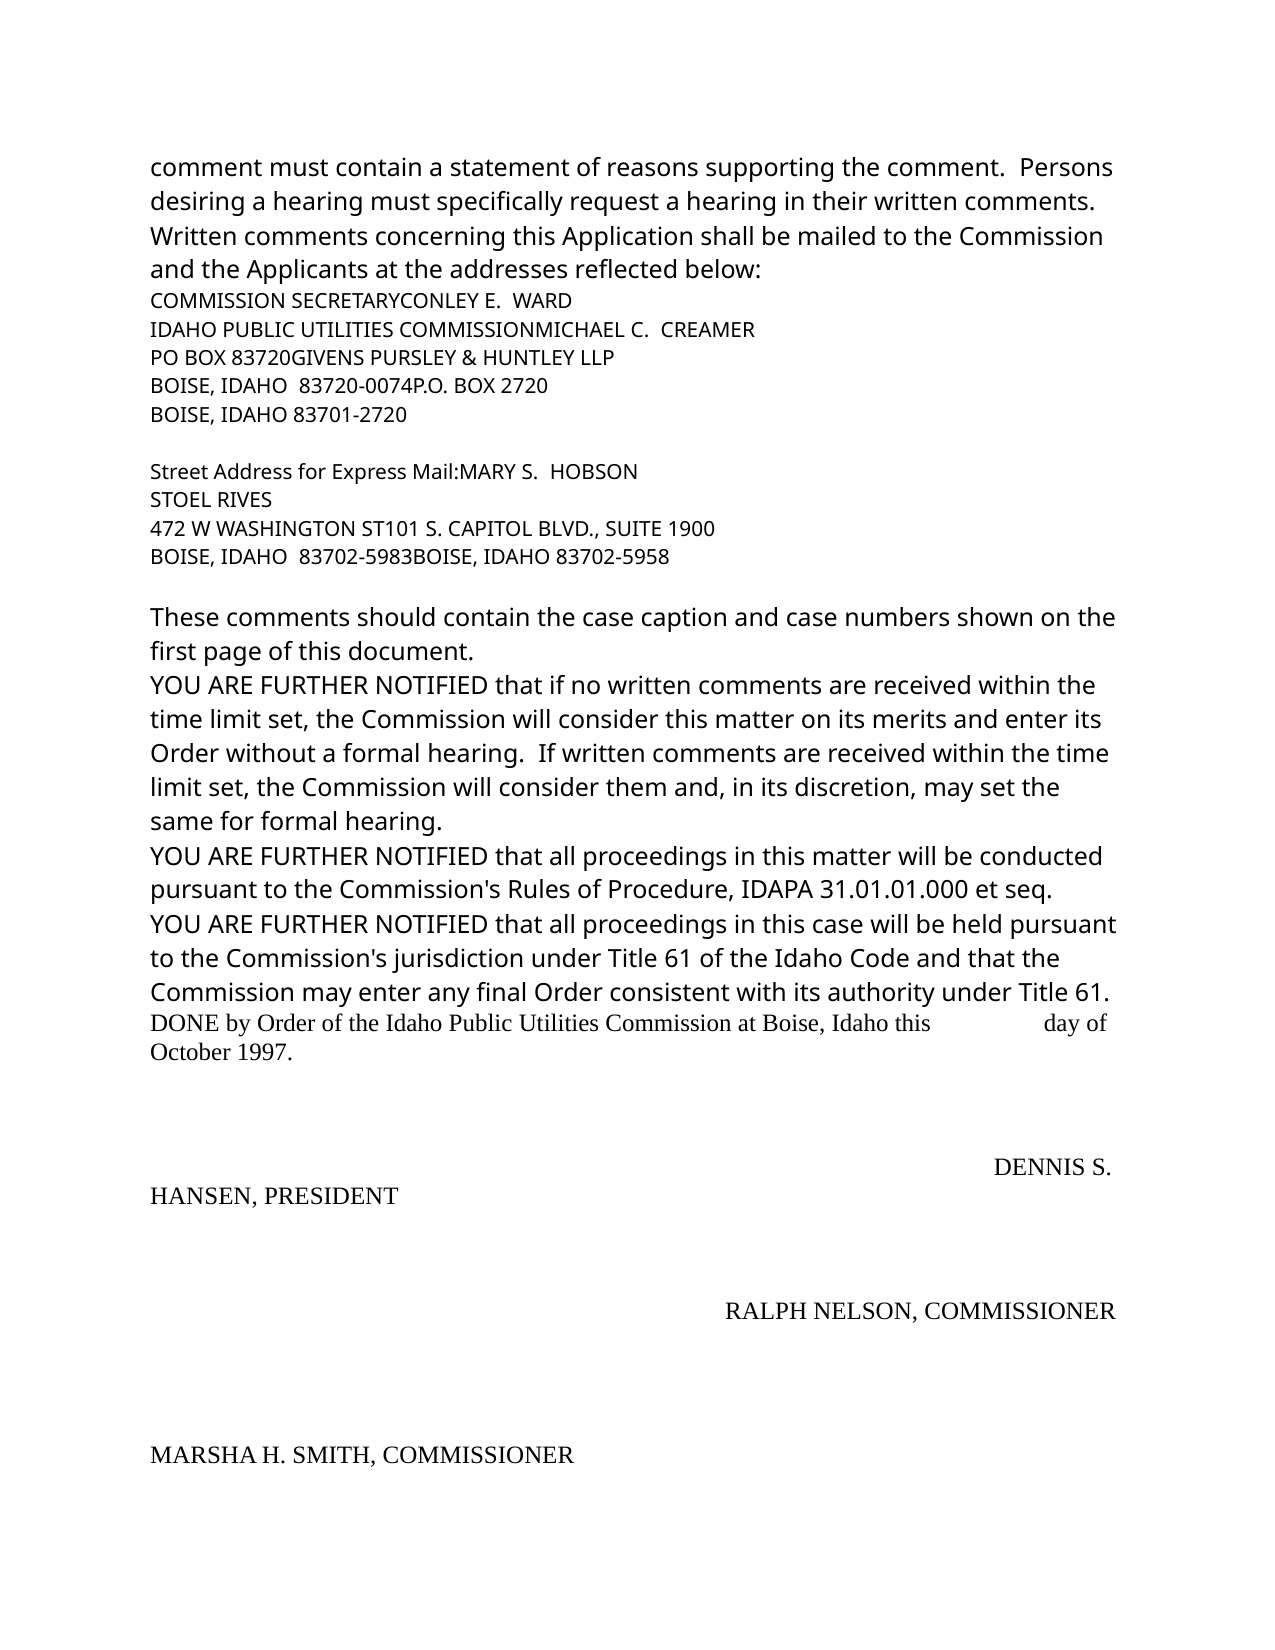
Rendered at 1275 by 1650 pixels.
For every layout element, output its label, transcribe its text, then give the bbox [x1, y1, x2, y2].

text RALPH NELSON, COMMISSIONER [150, 1296, 1125, 1325]
text Street Address for Express Mail:MARY S. HOBSON [150, 457, 1125, 486]
text YOU ARE FURTHER NOTIFIED that all proceedings in this case will be held pursuant to the Commission's jurisdiction under Title 61 of the Idaho Code and that the Commission may enter any final Order consistent with its authority under Title 61. [150, 906, 1125, 1008]
text BOISE, IDAHO 83701-2720 [150, 400, 1125, 428]
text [150, 150, 1125, 286]
text YOU ARE FURTHER NOTIFIED that if no written comments are received within the time limit set, the Commission will consider this matter on its merits and enter its Order without a formal hearing. If written comments are received within the time limit set, the Commission will consider them and, in its discretion, may set the same for formal hearing. [150, 668, 1125, 838]
text MARSHA H. SMITH, COMMISSIONER [150, 1440, 1125, 1468]
text BOISE, IDAHO 83702-5983BOISE, IDAHO 83702-5958 [150, 542, 1125, 571]
text 472 W WASHINGTON ST101 S. CAPITOL BLVD., SUITE 1900 [150, 514, 1125, 542]
text COMMISSION SECRETARYCONLEY E. WARD [150, 286, 1125, 315]
text These comments should contain the case caption and case numbers shown on the first page of this document. [150, 600, 1125, 668]
text STOEL RIVES [150, 486, 1125, 514]
text DENNIS S. HANSEN, PRESIDENT [150, 1152, 1125, 1210]
text YOU ARE FURTHER NOTIFIED that all proceedings in this matter will be conducted pursuant to the Commission's Rules of Procedure, IDAPA 31.01.01.000 et seq. [150, 838, 1125, 906]
text DONE by Order of the Idaho Public Utilities Commission at Boise, Idaho this day of October 1997. [150, 1008, 1125, 1066]
text BOISE, IDAHO 83720-0074P.O. BOX 2720 [150, 372, 1125, 400]
text PO BOX 83720GIVENS PURSLEY & HUNTLEY LLP [150, 343, 1125, 372]
text IDAHO PUBLIC UTILITIES COMMISSIONMICHAEL C. CREAMER [150, 315, 1125, 343]
